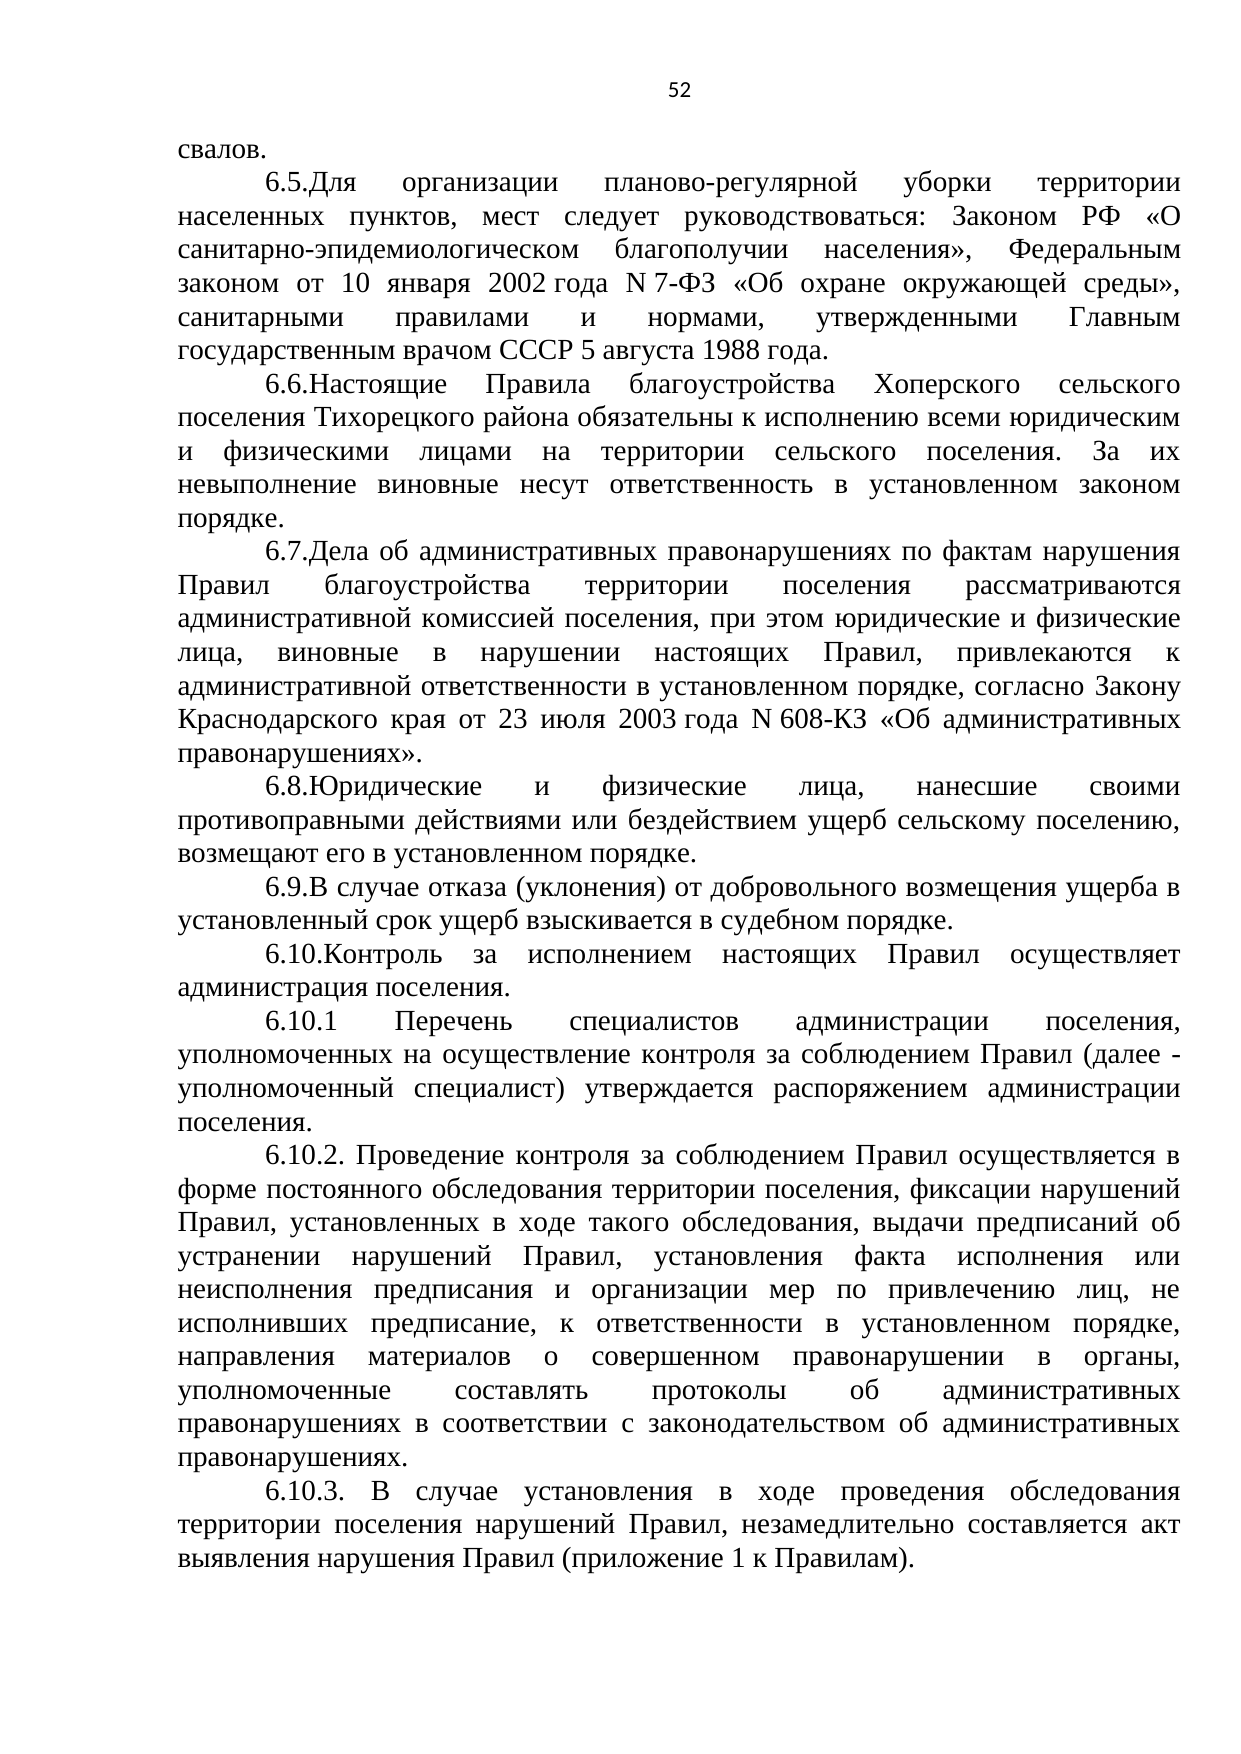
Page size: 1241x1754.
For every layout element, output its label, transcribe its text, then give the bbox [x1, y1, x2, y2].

text 6.8.Юридические и физические лица, нанесшие своими противоправными действиями или бездействием ущерб сельскому поселению, возмещают его в установленном порядке. [177, 768, 1181, 869]
text 6.10.2. Проведение контроля за соблюдением Правил осуществляется в форме постоянного обследования территории поселения, фиксации нарушений Правил, установленных в ходе такого обследования, выдачи предписаний об устранении нарушений Правил, установления факта исполнения или неисполнения предписания и организации мер по привлечению лиц, не исполнивших предписание, к ответственности в установленном порядке, направления материалов о совершенном правонарушении в органы, уполномоченные составлять протоколы об административных правонарушениях в соответствии с законодательством об административных правонарушениях. [177, 1137, 1181, 1473]
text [177, 131, 1181, 164]
text 6.7.Дела об административных правонарушениях по фактам нарушения Правил благоустройства территории поселения рассматриваются административной комиссией поселения, при этом юридические и физические лица, виновные в нарушении настоящих Правил, привлекаются к административной ответственности в установленном порядке, согласно Закону Краснодарского края от 23 июля 2003 года N 608-КЗ «Об административных правонарушениях». [177, 533, 1181, 768]
text 6.9.В случае отказа (уклонения) от добровольного возмещения ущерба в установленный срок ущерб взыскивается в судебном порядке. [177, 869, 1181, 936]
text 6.10.3. В случае установления в ходе проведения обследования территории поселения нарушений Правил, незамедлительно составляется акт выявления нарушения Правил (приложение 1 к Правилам). [177, 1473, 1181, 1573]
text 6.5.Для организации планово-регулярной уборки территории населенных пунктов, мест следует руководствоваться: Законом РФ «О санитарно-эпидемиологическом благополучии населения», Федеральным законом от 10 января 2002 года N 7-ФЗ «Об охране окружающей среды», санитарными правилами и нормами, утвержденными Главным государственным врачом СССР 5 августа 1988 года. [177, 164, 1181, 366]
text 6.10.1 Перечень специалистов администрации поселения, уполномоченных на осуществление контроля за соблюдением Правил (далее - уполномоченный специалист) утверждается распоряжением администрации поселения. [177, 1003, 1181, 1137]
text 6.6.Настоящие Правила благоустройства Хоперского сельского поселения Тихорецкого района обязательны к исполнению всеми юридическим и физическими лицами на территории сельского поселения. За их невыполнение виновные несут ответственность в установленном законом порядке. [177, 366, 1181, 533]
text 6.10.Контроль за исполнением настоящих Правил осуществляет администрация поселения. [177, 936, 1181, 1003]
